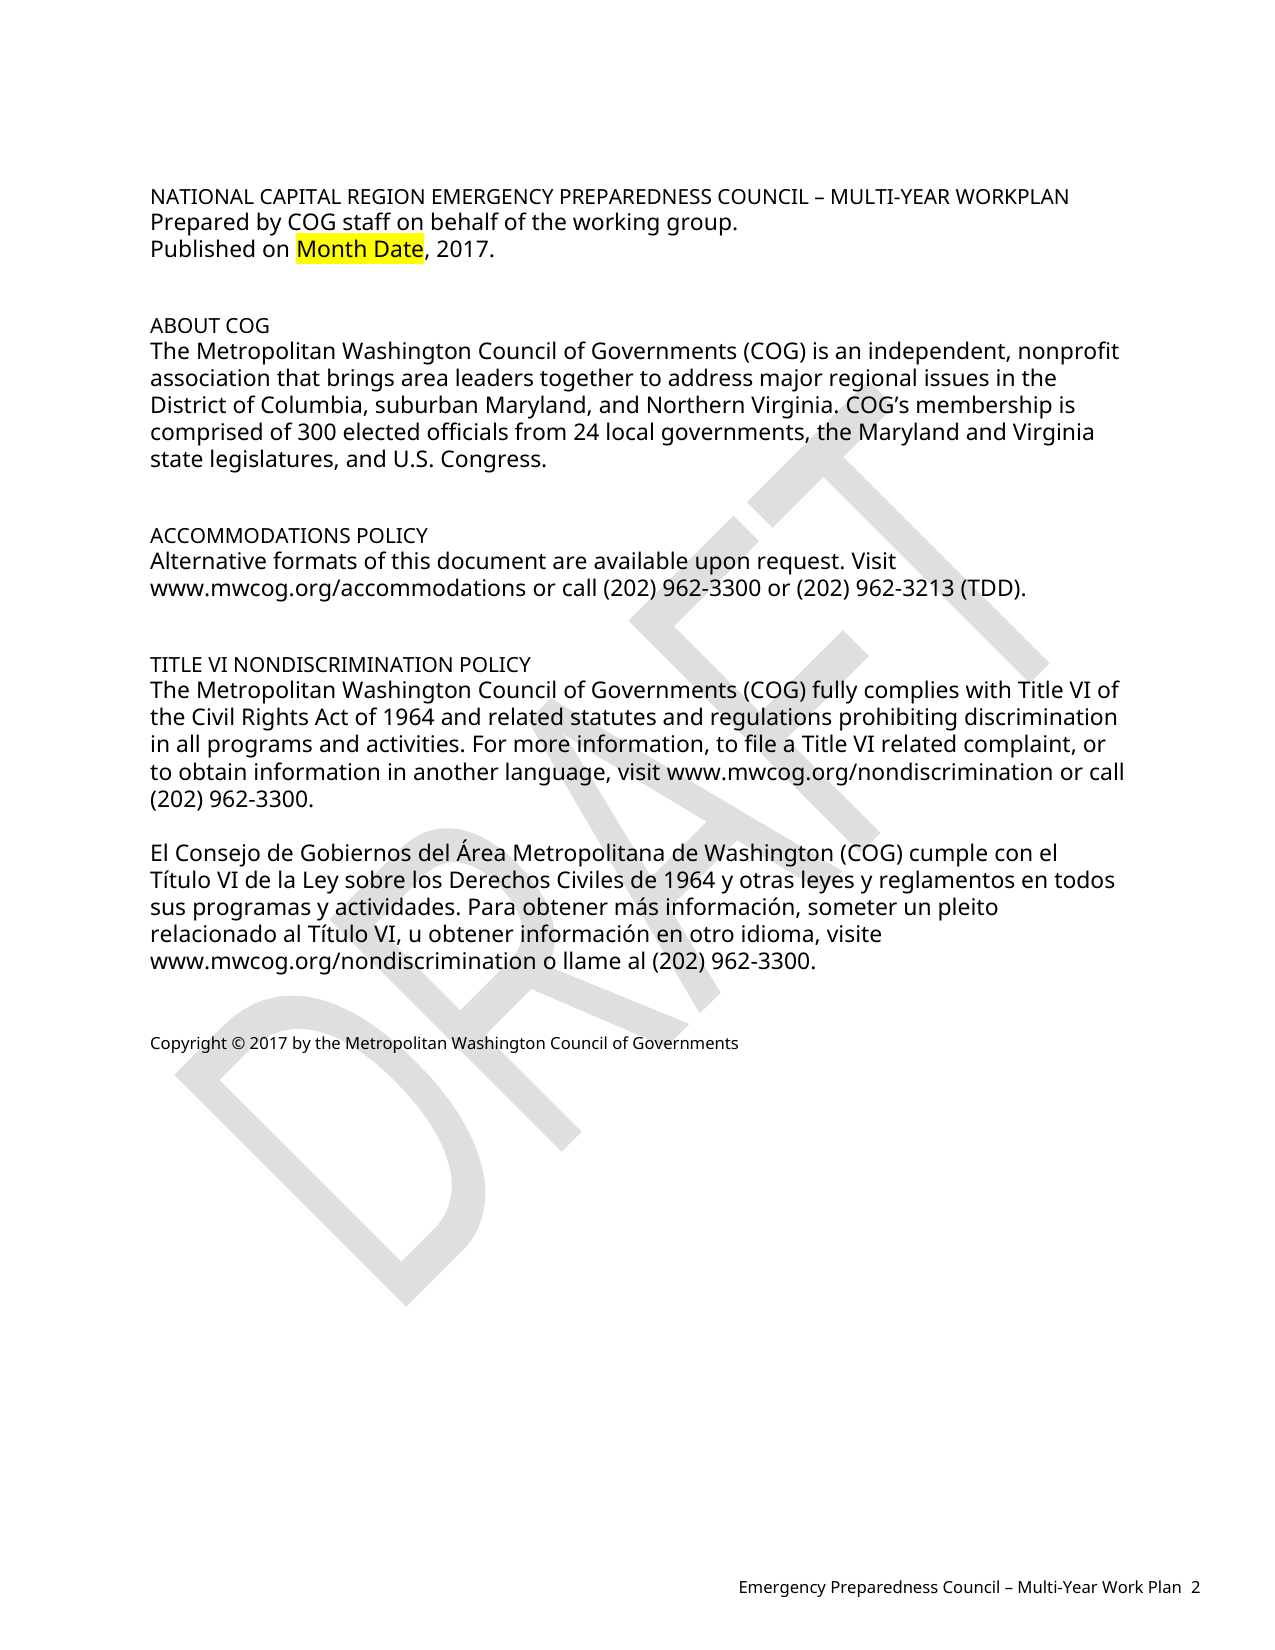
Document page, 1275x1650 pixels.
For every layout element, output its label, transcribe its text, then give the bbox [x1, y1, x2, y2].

text Alternative formats of this document are available upon request. Visit www.mwcog.org/accommodations or call (202) 962-3300 or (202) 962-3213 (TDD). [150, 548, 1125, 602]
text National Capital Region emergency Preparedness COuncil – MULTI-yEAR wORKPLAN [150, 187, 1125, 208]
text Accommodations Policy [150, 527, 1125, 548]
text Published on Month Date, 2017. [424, 235, 1125, 262]
text The Metropolitan Washington Council of Governments (COG) is an independent, nonprofit association that brings area leaders together to address major regional issues in the District of Columbia, suburban Maryland, and Northern Virginia. COG’s membership is comprised of 300 elected officials from 24 local governments, the Maryland and Virginia state legislatures, and U.S. Congress. [150, 337, 1125, 473]
text Copyright © 2017 by the Metropolitan Washington Council of Governments [150, 1029, 1125, 1054]
text El Consejo de Gobiernos del Área Metropolitana de Washington (COG) cumple con el Título VI de la Ley sobre los Derechos Civiles de 1964 y otras leyes y reglamentos en todos sus programas y actividades. Para obtener más información, someter un pleito relacionado al Título VI, u obtener información en otro idioma, visite www.mwcog.org/nondiscrimination o llame al (202) 962-3300. [150, 839, 1125, 975]
text The Metropolitan Washington Council of Governments (COG) fully complies with Title VI of the Civil Rights Act of 1964 and related statutes and regulations prohibiting discrimination in all programs and activities. For more information, to file a Title VI related complaint, or to obtain information in another language, visit www.mwcog.org/nondiscrimination or call (202) 962-3300. [150, 677, 1125, 812]
text Published on Month Date, 2017. [150, 235, 296, 262]
text TITLE VI NONDISCRIMINATION POLICY [150, 656, 1125, 677]
text About COG [150, 317, 1125, 337]
text Prepared by COG staff on behalf of the working group. [150, 208, 1125, 235]
